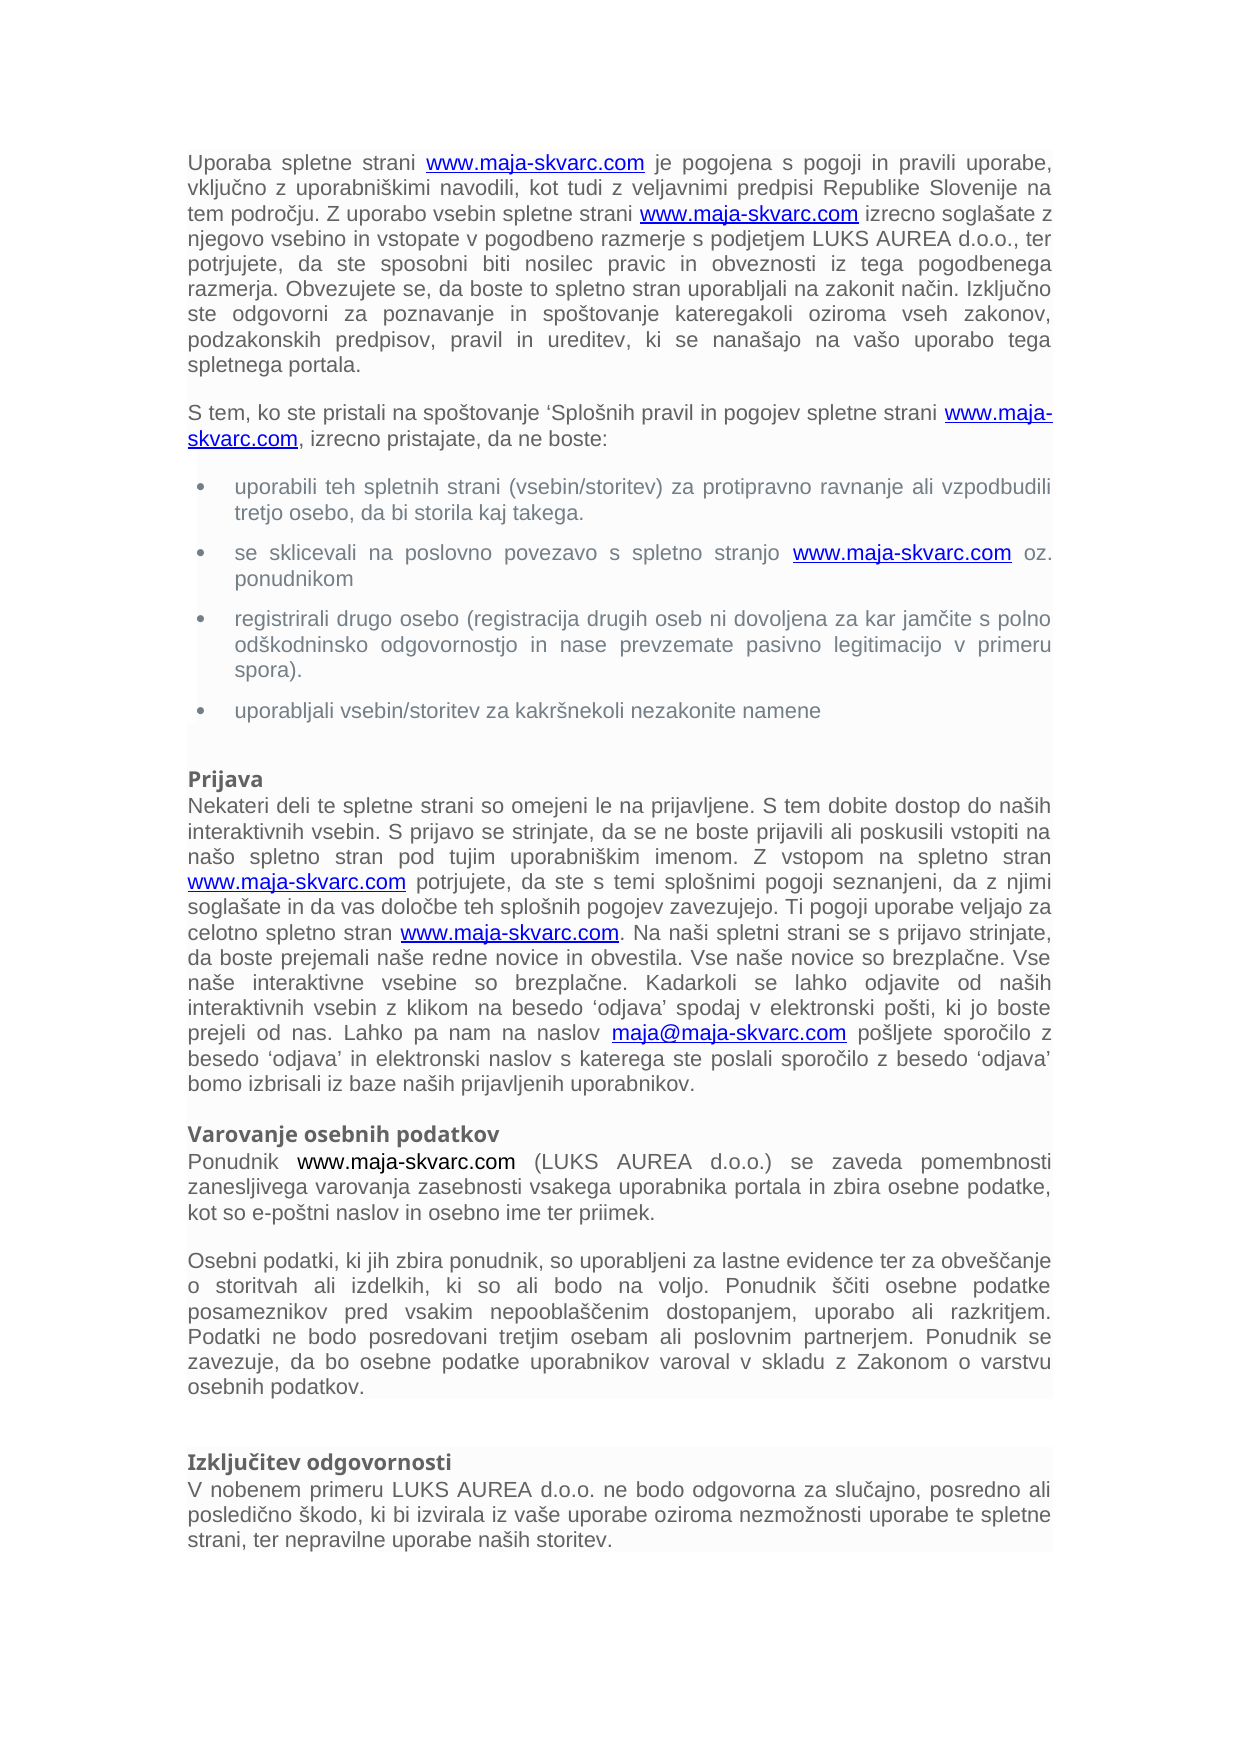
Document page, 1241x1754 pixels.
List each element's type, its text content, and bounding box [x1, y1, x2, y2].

text Ponudnik www.maja-skvarc.com (LUKS AUREA d.o.o.) se zaveda pomembnosti zanesljivega varovanja zasebnosti vsakega uporabnika portala in zbira osebne podatke, kot so e-poštni naslov in osebno ime ter priimek. [187, 1149, 1053, 1225]
text Prijava [187, 763, 1053, 793]
text Varovanje osebnih podatkov [187, 1119, 1053, 1149]
text S tem, ko ste pristali na spoštovanje ‘Splošnih pravil in pogojev spletne strani www.maja-skvarc.com, izrecno pristajate, da ne boste: [187, 400, 1053, 451]
list se sklicevali na poslovno povezavo s spletno stranjo www.maja-skvarc.com oz. ponudnikom [197, 540, 1053, 591]
text Nekateri deli te spletne strani so omejeni le na prijavljene. S tem dobite dostop do naših interaktivnih vsebin. S prijavo se strinjate, da se ne boste prijavili ali poskusili vstopiti na našo spletno stran pod tujim uporabniškim imenom. Z vstopom na spletno stran www.maja-skvarc.com potrjujete, da ste s temi splošnimi pogoji seznanjeni, da z njimi soglašate in da vas določbe teh splošnih pogojev zavezujejo. Ti pogoji uporabe veljajo za celotno spletno stran www.maja-skvarc.com. Na naši spletni strani se s prijavo strinjate, da boste prejemali naše redne novice in obvestila. Vse naše novice so brezplačne. Vse naše interaktivne vsebine so brezplačne. Kadarkoli se lahko odjavite od naših interaktivnih vsebin z klikom na besedo ‘odjava’ spodaj v elektronski pošti, ki jo boste prejeli od nas. Lahko pa nam na naslov maja@maja-skvarc.com pošljete sporočilo z besedo ‘odjava’ in elektronski naslov s katerega ste poslali sporočilo z besedo ‘odjava’ bomo izbrisali iz baze naših prijavljenih uporabnikov. [187, 793, 1053, 1096]
list uporabljali vsebin/storitev za kakršnekoli nezakonite namene [197, 697, 1053, 723]
list uporabili teh spletnih strani (vsebin/storitev) za protipravno ravnanje ali vzpodbudili tretjo osebo, da bi storila kaj takega. [197, 474, 1053, 524]
list registrirali drugo osebo (registracija drugih oseb ni dovoljena za kar jamčite s polno odškodninsko odgovornostjo in nase prevzemate pasivno legitimacijo v primeru spora). [197, 606, 1053, 682]
text Izključitev odgovornosti [187, 1447, 1053, 1477]
text Uporaba spletne strani www.maja-skvarc.com je pogojena s pogoji in pravili uporabe, vključno z uporabniškimi navodili, kot tudi z veljavnimi predpisi Republike Slovenije na tem področju. Z uporabo vsebin spletne strani www.maja-skvarc.com izrecno soglašate z njegovo vsebino in vstopate v pogodbeno razmerje s podjetjem LUKS AUREA d.o.o., ter potrjujete, da ste sposobni biti nosilec pravic in obveznosti iz tega pogodbenega razmerja. Obvezujete se, da boste to spletno stran uporabljali na zakonit način. Izključno ste odgovorni za poznavanje in spoštovanje kateregakoli oziroma vseh zakonov, podzakonskih predpisov, pravil in ureditev, ki se nanašajo na vašo uporabo tega spletnega portala. [187, 150, 1053, 377]
text Osebni podatki, ki jih zbira ponudnik, so uporabljeni za lastne evidence ter za obveščanje o storitvah ali izdelkih, ki so ali bodo na voljo. Ponudnik ščiti osebne podatke posameznikov pred vsakim nepooblaščenim dostopanjem, uporabo ali razkritjem. Podatki ne bodo posredovani tretjim osebam ali poslovnim partnerjem. Ponudnik se zavezuje, da bo osebne podatke uporabnikov varoval v skladu z Zakonom o varstvu osebnih podatkov. [187, 1248, 1053, 1399]
text V nobenem primeru LUKS AUREA d.o.o. ne bodo odgovorna za slučajno, posredno ali posledično škodo, ki bi izvirala iz vaše uporabe oziroma nezmožnosti uporabe te spletne strani, ter nepravilne uporabe naših storitev. [187, 1477, 1053, 1552]
